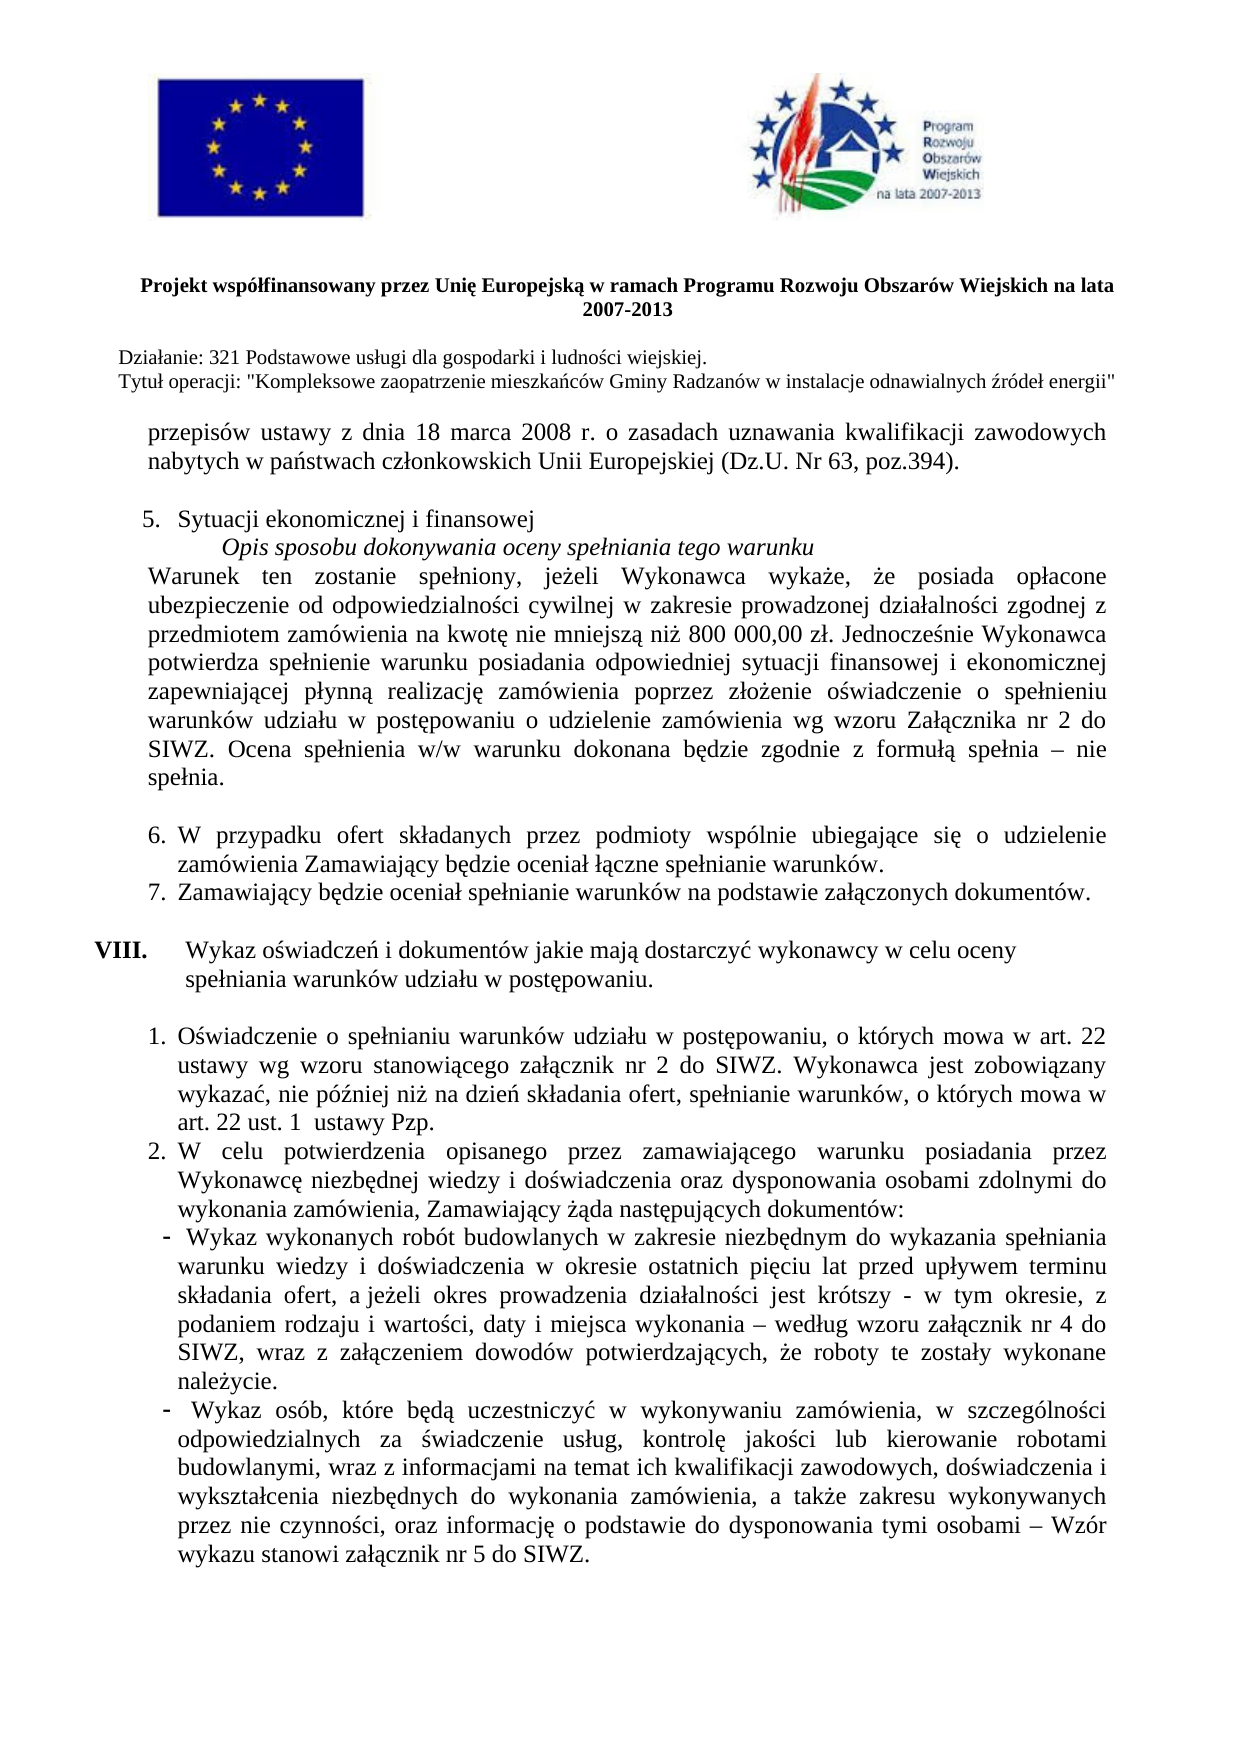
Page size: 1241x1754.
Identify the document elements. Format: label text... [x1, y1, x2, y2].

list Sytuacji ekonomicznej i finansowej [142, 504, 326, 532]
text Opis sposobu dokonywania oceny spełniania tego warunku [142, 532, 1107, 561]
list Sytuacji ekonomicznej i finansowej [346, 504, 1107, 532]
text Warunek ten zostanie spełniony, jeżeli Wykonawca wykaże, że posiada opłacone ubezpieczenie od odpowiedzialności cywilnej w zakresie prowadzonej działalności zgodnej z przedmiotem zamówienia na kwotę nie mniejszą niż 800 000,00 zł. Jednocześnie Wykonawca potwierdza spełnienie warunku posiadania odpowiedniej sytuacji finansowej i ekonomicznej zapewniającej płynną realizację zamówienia poprzez złożenie oświadczenie o spełnieniu warunków udziału w postępowaniu o udzielenie zamówienia wg wzoru Załącznika nr 2 do SIWZ. Ocena spełnienia w/w warunku dokonana będzie zgodnie z formułą spełnia – nie spełnia. [148, 561, 1107, 791]
list Zamawiający będzie oceniał spełnianie warunków na podstawie załączonych dokumentów. [148, 877, 1107, 906]
list W przypadku ofert składanych przez podmioty wspólnie ubiegające się o udzielenie zamówienia Zamawiający będzie oceniał łączne spełnianie warunków. [148, 820, 1107, 877]
picture [147, 73, 984, 221]
list Oświadczenie o spełnianiu warunków udziału w postępowaniu, o których mowa w art. 22 ustawy wg wzoru stanowiącego załącznik nr 2 do SIWZ. Wykonawca jest zobowiązany wykazać, nie później niż na dzień składania ofert, spełnianie warunków, o których mowa w art. 22 ust. 1 ustawy Pzp. [148, 1021, 1107, 1136]
list W celu potwierdzenia opisanego przez zamawiającego warunku posiadania przez Wykonawcę niezbędnej wiedzy i doświadczenia oraz dysponowania osobami zdolnymi do wykonania zamówienia, Zamawiający żąda następujących dokumentów: [148, 1136, 1107, 1222]
list Wykaz wykonanych robót budowlanych w zakresie niezbędnym do wykazania spełniania warunku wiedzy i doświadczenia w okresie ostatnich pięciu lat przed upływem terminu składania ofert, a jeżeli okres prowadzenia działalności jest krótszy - w tym okresie, z podaniem rodzaju i wartości, daty i miejsca wykonania – według wzoru załącznik nr 4 do SIWZ, wraz z załączeniem dowodów potwierdzających, że roboty te zostały wykonane należycie. [162, 1222, 1107, 1395]
list Wykaz osób, które będą uczestniczyć w wykonywaniu zamówienia, w szczególności odpowiedzialnych za świadczenie usług, kontrolę jakości lub kierowanie robotami budowlanymi, wraz z informacjami na temat ich kwalifikacji zawodowych, doświadczenia i wykształcenia niezbędnych do wykonania zamówienia, a także zakresu wykonywanych przez nie czynności, oraz informację o podstawie do dysponowania tymi osobami – Wzór wykazu stanowi załącznik nr 5 do SIWZ. [162, 1395, 1107, 1567]
list Wykaz oświadczeń i dokumentów jakie mają dostarczyć wykonawcy w celu oceny spełniania warunków udziału w postępowaniu. [148, 935, 1107, 992]
